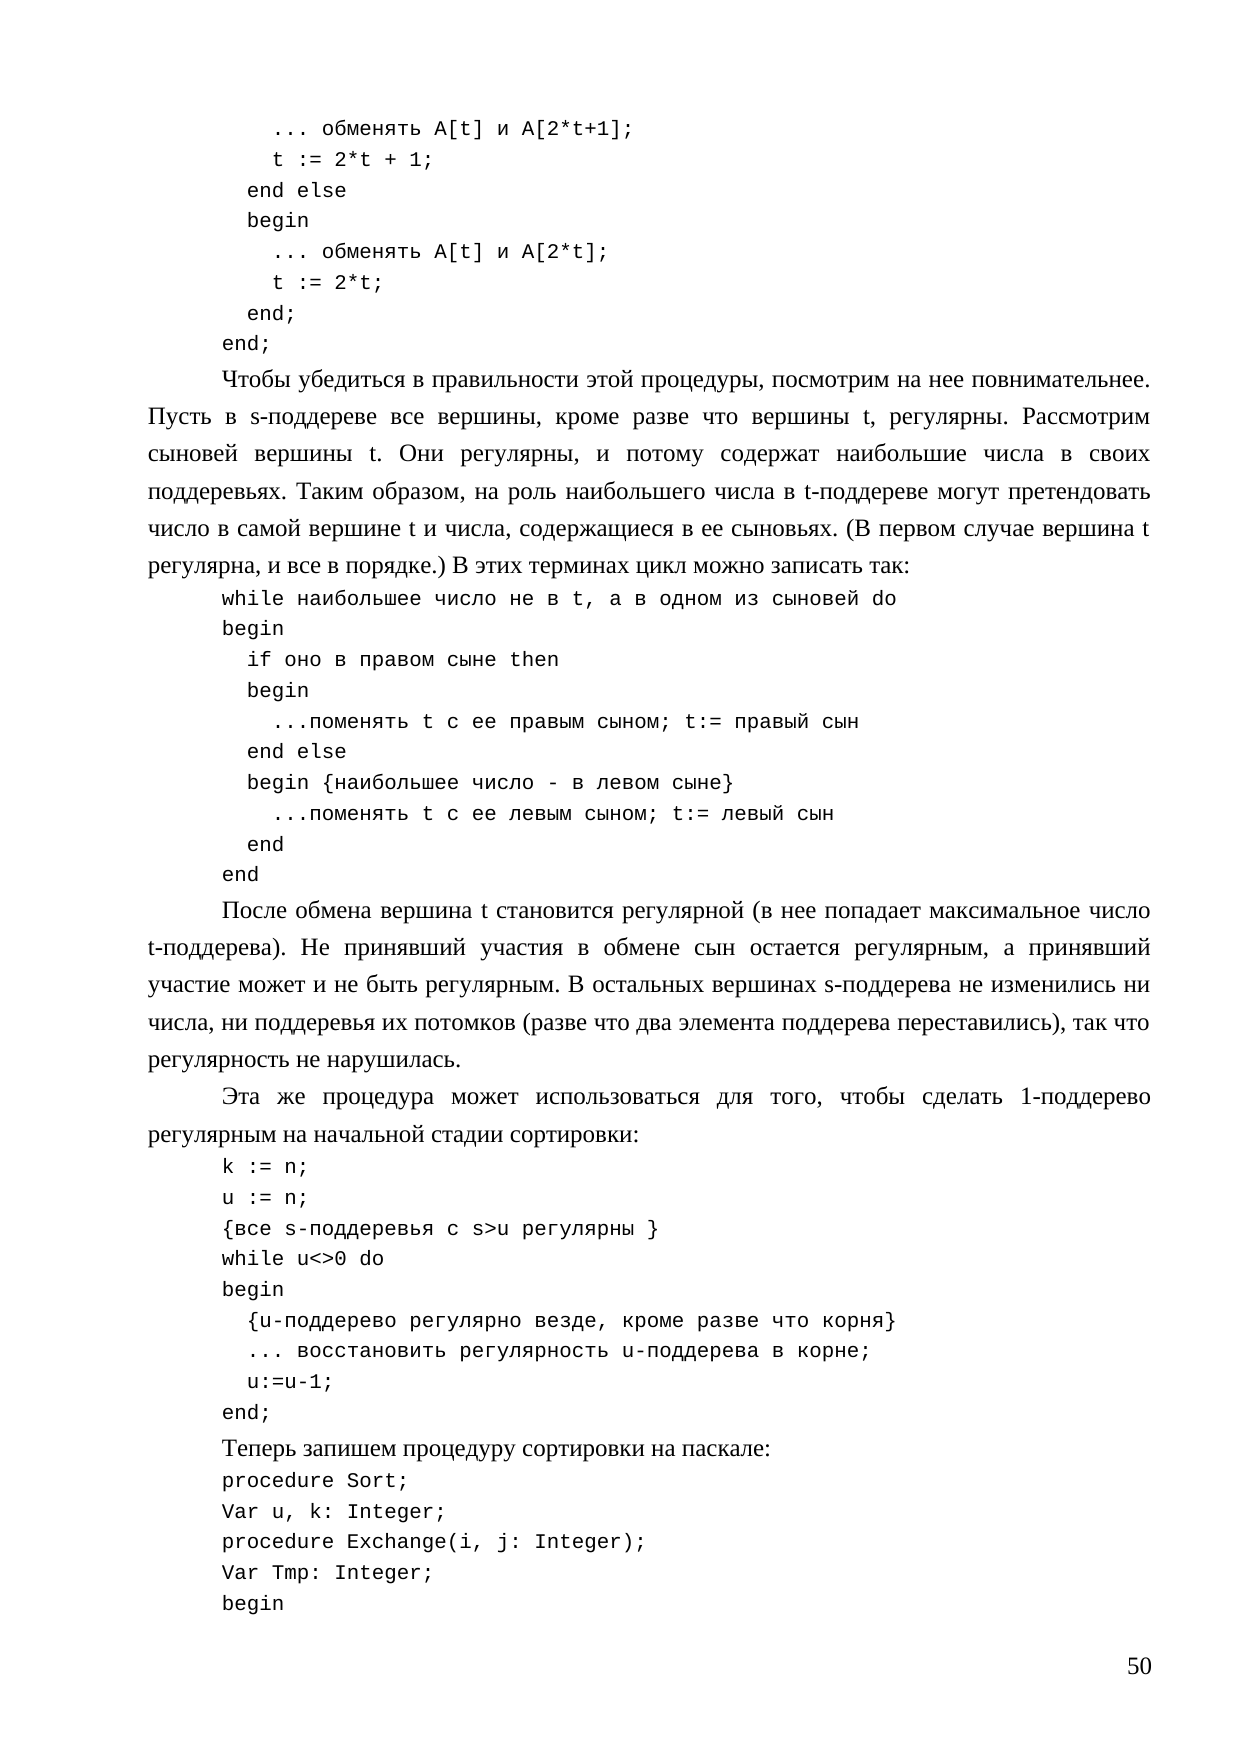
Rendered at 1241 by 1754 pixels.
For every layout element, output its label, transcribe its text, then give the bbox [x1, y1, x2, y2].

text Var Tmp: Integer; [148, 1562, 1152, 1586]
text t := 2*t; [148, 272, 1152, 295]
text while u<>0 do [148, 1248, 1152, 1272]
text Чтобы убедиться в правильности этой процедуры, посмотрим на нее повнимательнее. Пусть в s-поддереве все вершины, кроме разве что вершины t, регулярны. Рассмотрим сыновей вершины t. Они регулярны, и потому содержат наибольшие числа в своих поддеревьях. Таким образом, на роль наибольшего числа в t-поддереве могут претендовать число в самой вершине t и числа, содержащиеся в ее сыновьях. (В первом случае вершина t регулярна, и все в порядке.) В этих терминах цикл можно записать так: [148, 364, 1152, 579]
text begin [148, 1279, 1152, 1303]
text ...поменять t с ее левым сыном; t:= левый сын [148, 803, 1152, 826]
text begin [148, 618, 1152, 642]
text end [148, 833, 1152, 857]
text begin [148, 680, 1152, 703]
text u:=u-1; [148, 1371, 1152, 1395]
text ... обменять A[t] и A[2*t+1]; [148, 118, 1152, 142]
text Var u, k: Integer; [148, 1501, 1152, 1524]
text Эта же процедура может использоваться для того, чтобы сделать 1-поддерево регулярным на начальной стадии сортировки: [148, 1081, 1152, 1147]
text end [148, 864, 1152, 888]
text u := n; [148, 1187, 1152, 1210]
text if оно в правом сыне then [148, 649, 1152, 673]
text ... обменять A[t] и A[2*t]; [148, 241, 1152, 265]
text t := 2*t + 1; [148, 149, 1152, 172]
text end else [148, 741, 1152, 765]
text while наибольшее число не в t, а в одном из сыновей do [148, 588, 1152, 611]
text {u-поддерево регулярно везде, кроме разве что корня} [148, 1310, 1152, 1333]
text После обмена вершина t становится регулярной (в нее попадает максимальное число t-поддерева). Не принявший участия в обмене сын остается регулярным, а принявший участие может и не быть регулярным. В остальных вершинах s-поддерева не изменились ни числа, ни поддеревья их потомков (разве что два элемента поддерева переставились), так что регулярность не нарушилась. [148, 895, 1152, 1073]
text end else [148, 179, 1152, 203]
text ... восстановить регулярность u-поддерева в корне; [148, 1340, 1152, 1364]
text begin [148, 1593, 1152, 1616]
text end; [148, 1402, 1152, 1426]
text Теперь запишем процедуру сортировки на паскале: [148, 1433, 1152, 1461]
text end; [148, 302, 1152, 326]
text procedure Exchange(i, j: Integer); [148, 1531, 1152, 1555]
text begin {наибольшее число - в левом сыне} [148, 772, 1152, 796]
text begin [148, 210, 1152, 234]
text end; [148, 333, 1152, 357]
text {все s-поддеревья с s>u регулярны } [148, 1217, 1152, 1241]
text procedure Sort; [148, 1470, 1152, 1493]
text k := n; [148, 1156, 1152, 1180]
text ...поменять t с ее правым сыном; t:= правый сын [148, 711, 1152, 734]
